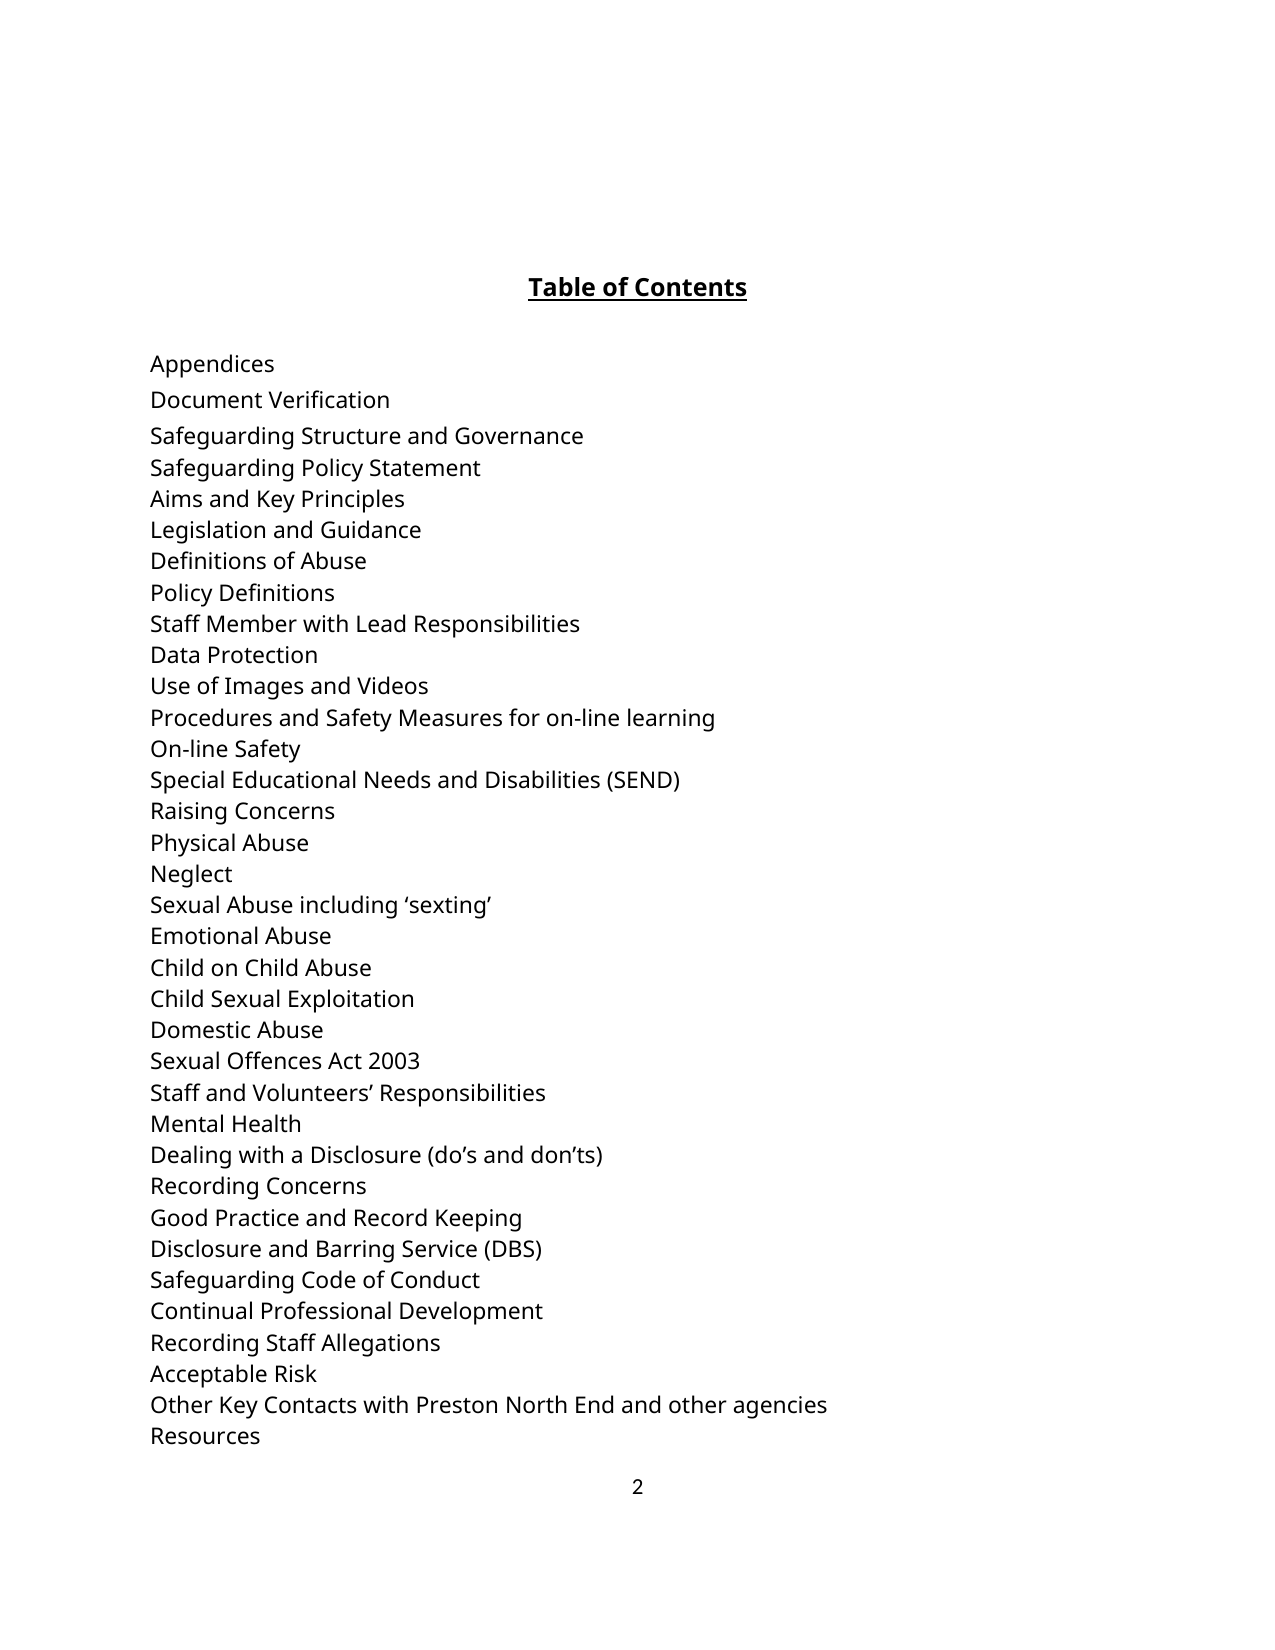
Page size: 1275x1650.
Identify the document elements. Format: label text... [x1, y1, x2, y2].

text Child Sexual Exploitation [150, 983, 1125, 1014]
text Sexual Abuse including ‘sexting’ [150, 889, 1125, 920]
text Safeguarding Code of Conduct [150, 1264, 1125, 1295]
text Raising Concerns [150, 795, 1125, 826]
text Good Practice and Record Keeping [150, 1201, 1125, 1233]
text Appendices [150, 348, 1125, 379]
text Recording Concerns [150, 1170, 1125, 1201]
text Procedures and Safety Measures for on-line learning [150, 701, 1125, 733]
text Dealing with a Disclosure (do’s and don’ts) [150, 1139, 1125, 1170]
text Recording Staff Allegations [150, 1326, 1125, 1358]
text Resources [150, 1420, 1125, 1451]
text Safeguarding Structure and Governance [150, 420, 1125, 451]
text Aims and Key Principles [150, 483, 1125, 514]
text Domestic Abuse [150, 1014, 1125, 1045]
text Other Key Contacts with Preston North End and other agencies [150, 1389, 1125, 1420]
text Staff and Volunteers’ Responsibilities [150, 1076, 1125, 1108]
text Sexual Offences Act 2003 [150, 1045, 1125, 1076]
text Table of Contents [150, 270, 1125, 304]
text Continual Professional Development [150, 1295, 1125, 1326]
text Data Protection [150, 639, 1125, 670]
text Disclosure and Barring Service (DBS) [150, 1233, 1125, 1264]
text Use of Images and Videos [150, 670, 1125, 701]
text Mental Health [150, 1108, 1125, 1139]
text On-line Safety [150, 733, 1125, 764]
text Physical Abuse [150, 826, 1125, 858]
text Acceptable Risk [150, 1358, 1125, 1389]
text Staff Member with Lead Responsibilities [150, 608, 1125, 639]
text Emotional Abuse [150, 920, 1125, 951]
text Safeguarding Policy Statement [150, 451, 1125, 483]
text Special Educational Needs and Disabilities (SEND) [150, 764, 1125, 795]
text Legislation and Guidance [150, 514, 1125, 545]
text Definitions of Abuse [150, 545, 1125, 576]
text Neglect [150, 858, 1125, 889]
text Child on Child Abuse [150, 951, 1125, 983]
text Policy Definitions [150, 576, 1125, 608]
text Document Verification [150, 384, 1125, 416]
